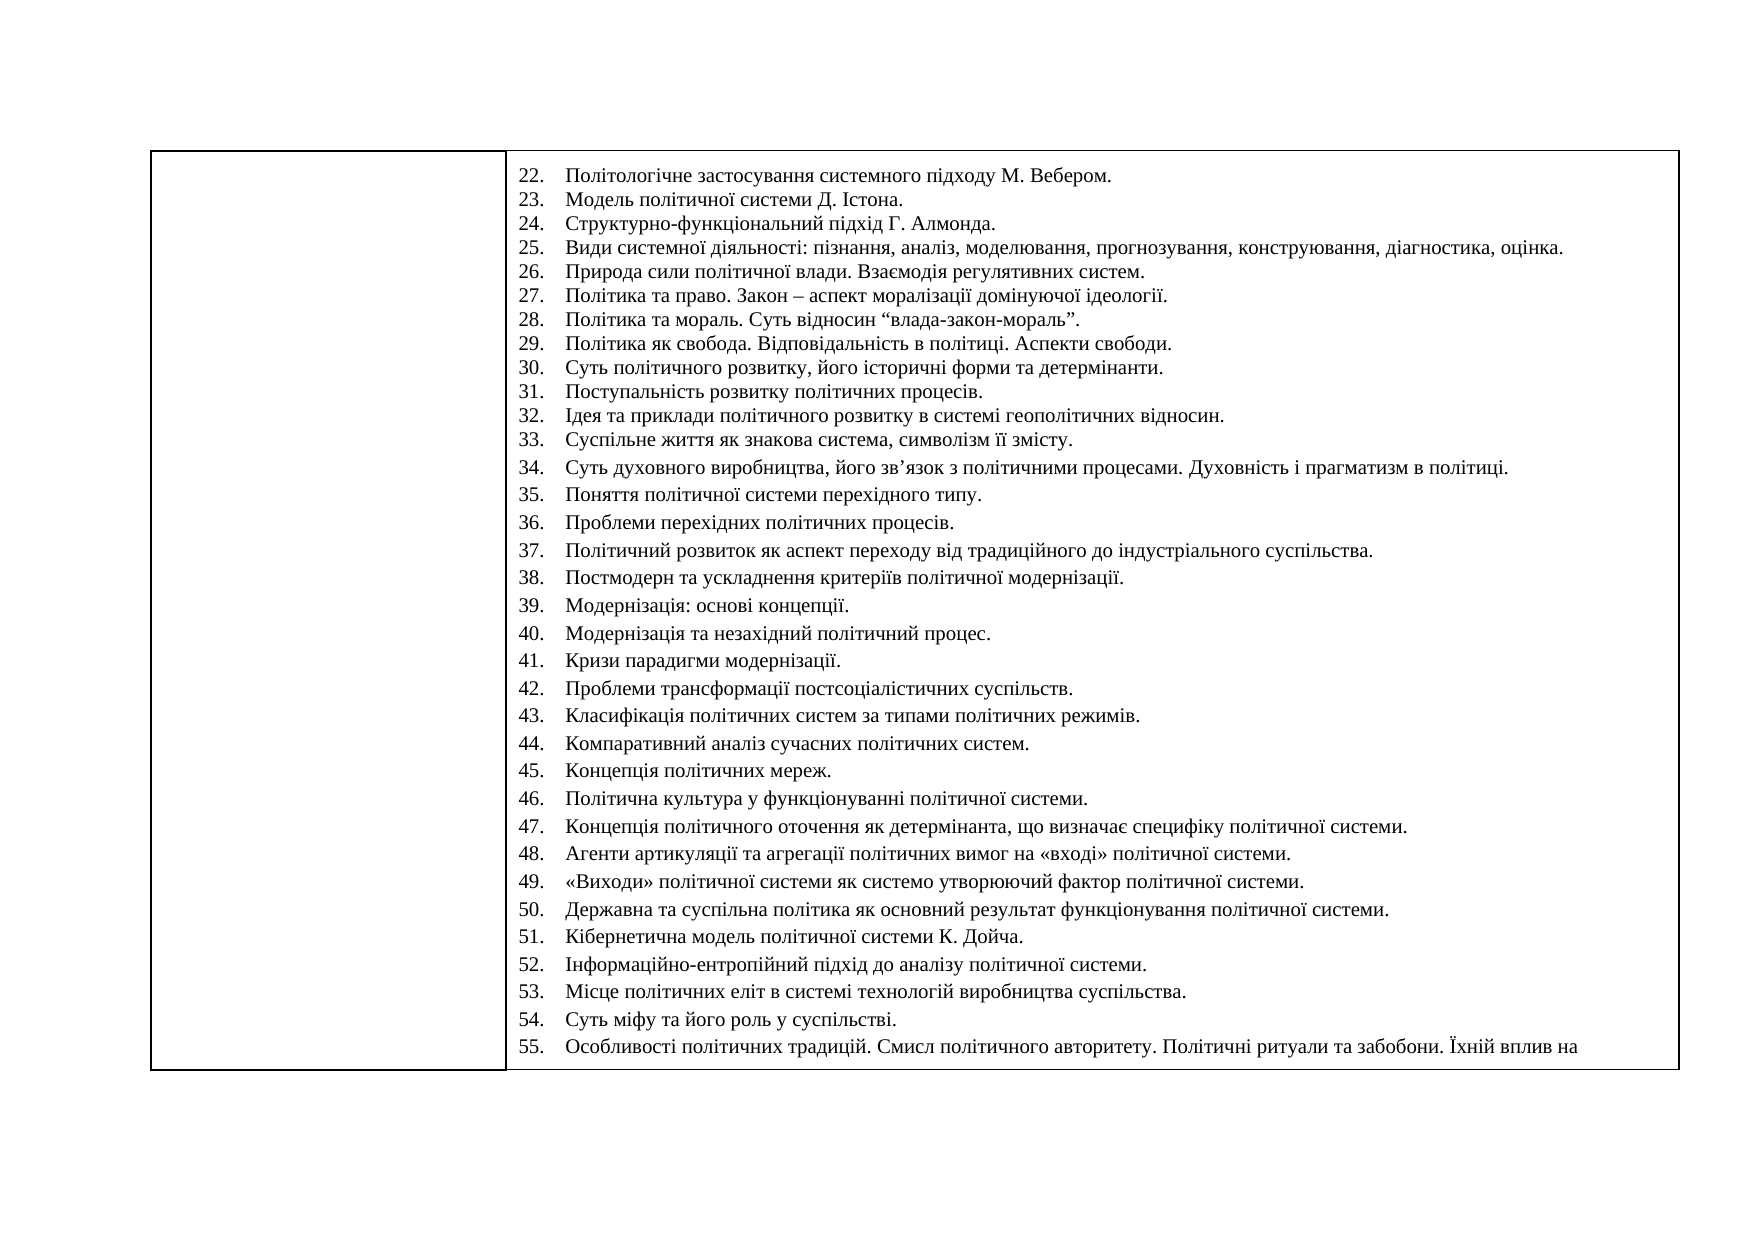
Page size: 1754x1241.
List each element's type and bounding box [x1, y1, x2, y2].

table_cell [152, 152, 505, 1069]
table_cell [507, 151, 1678, 1069]
